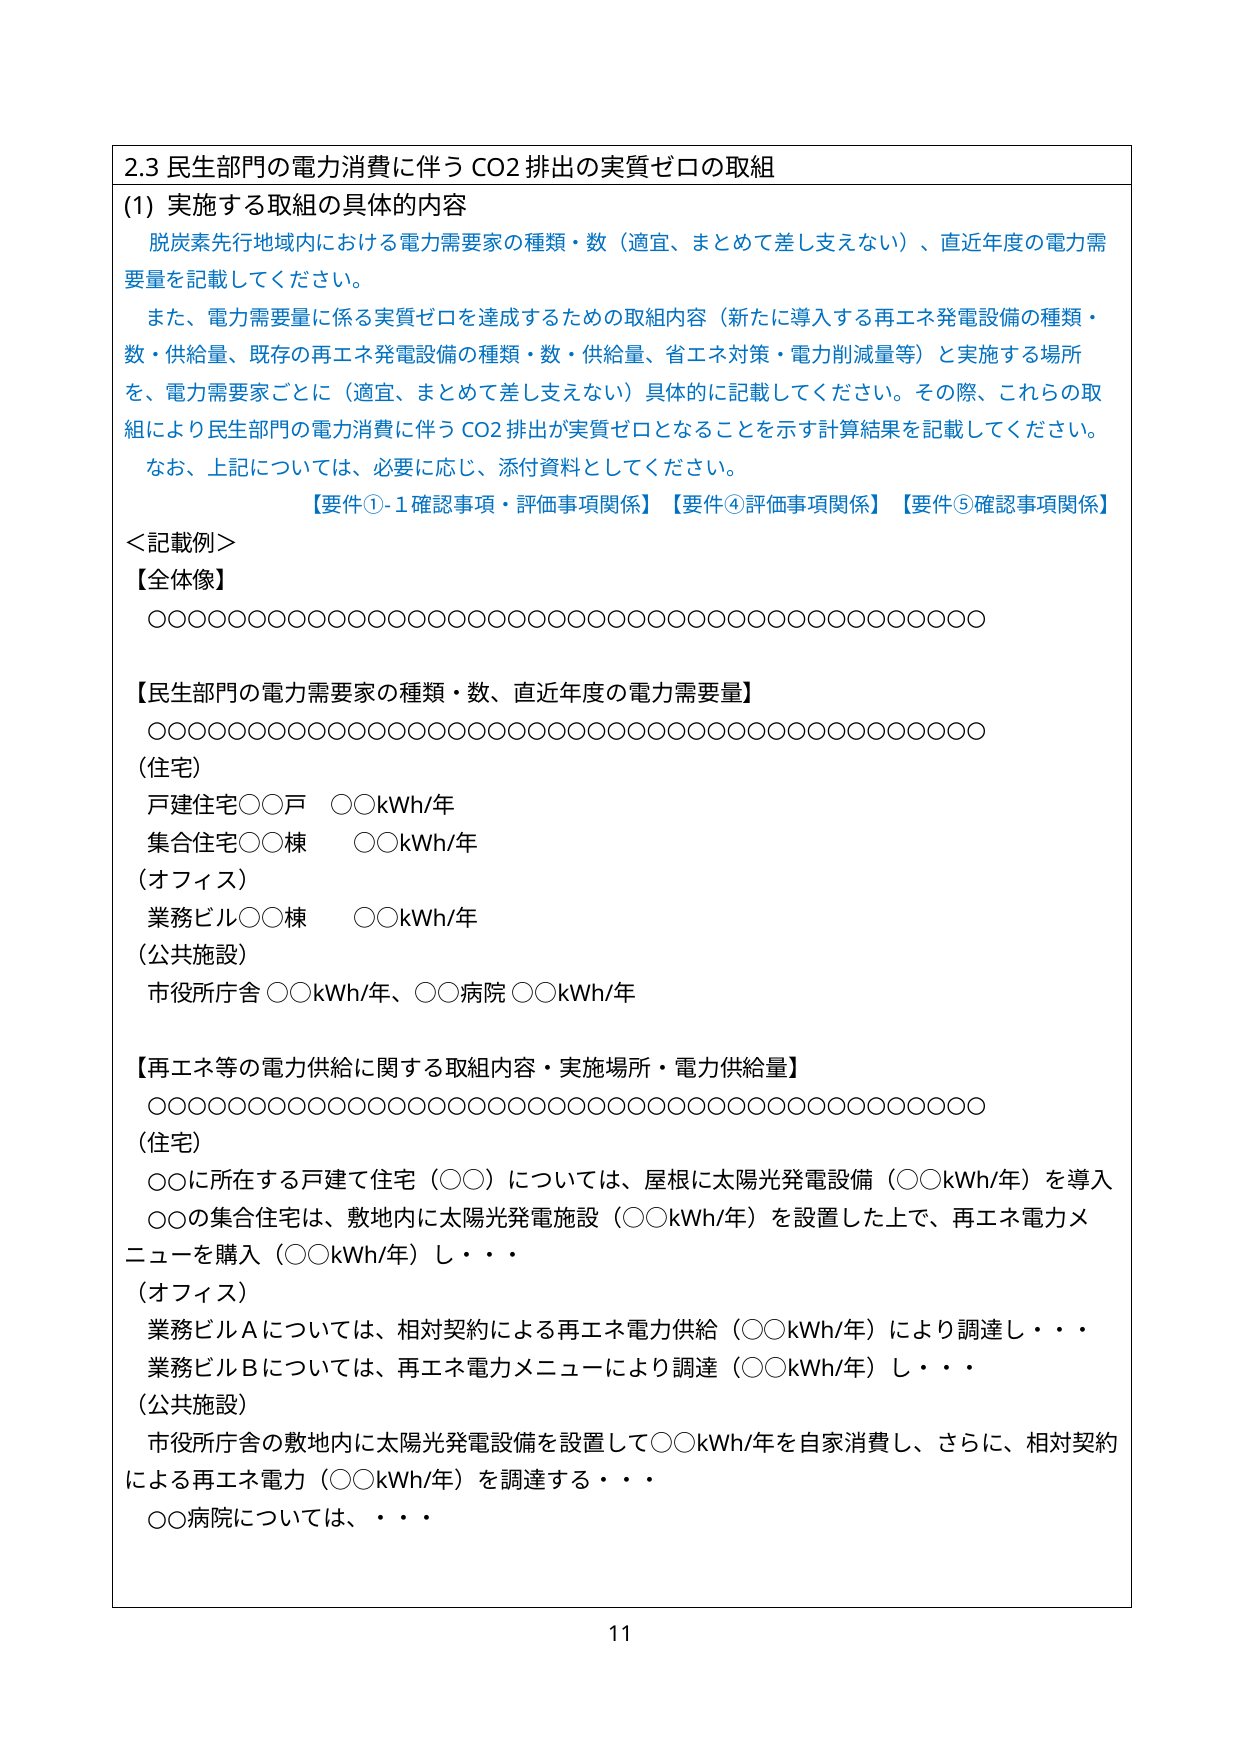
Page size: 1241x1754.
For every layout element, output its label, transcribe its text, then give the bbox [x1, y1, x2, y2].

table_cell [113, 185, 1131, 1607]
table_header 2.3 民生部門の電力消費に伴うCO2排出の実質ゼロの取組 [113, 146, 1131, 184]
